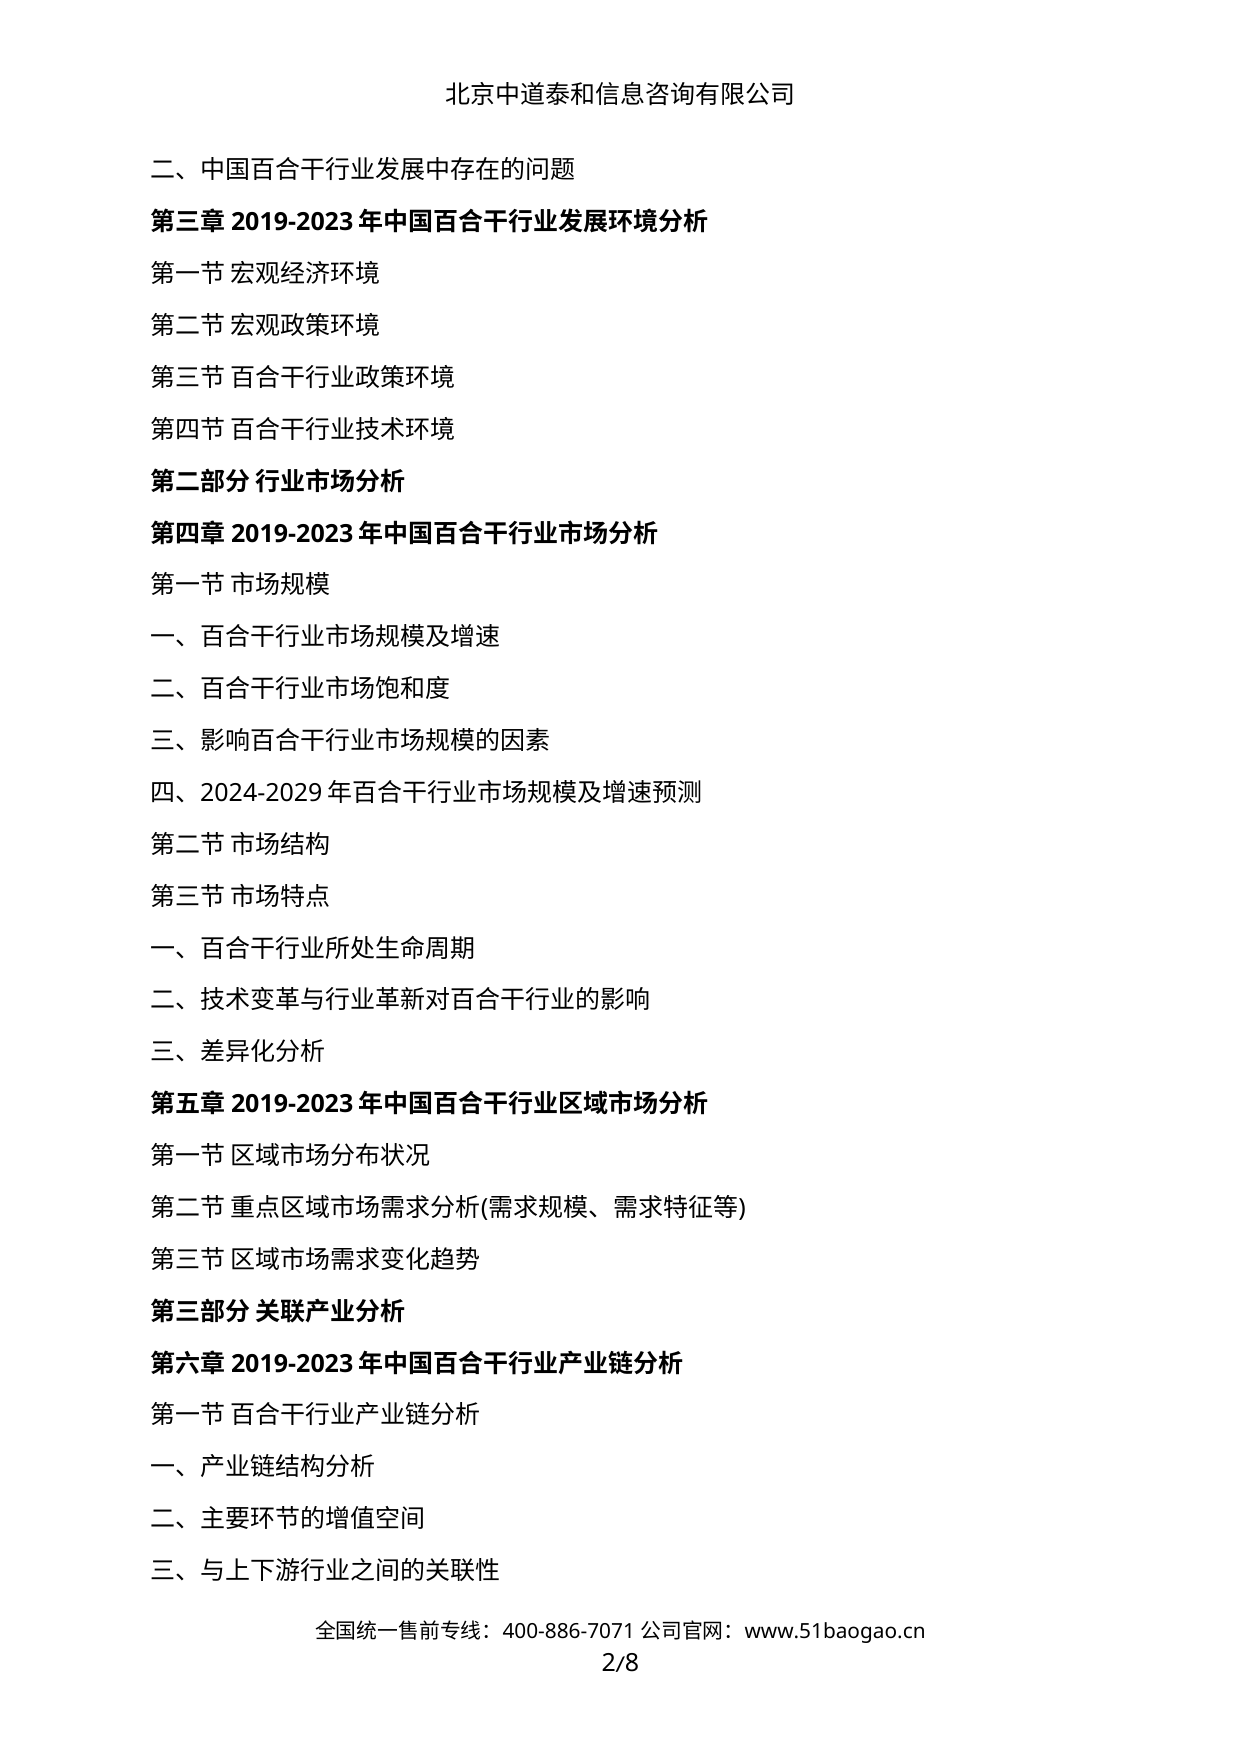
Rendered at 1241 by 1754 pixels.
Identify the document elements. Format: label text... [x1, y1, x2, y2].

text 第一节 区域市场分布状况 [150, 1136, 1090, 1172]
text 第二节 市场结构 [150, 824, 1090, 861]
text 四、2024-2029年百合干行业市场规模及增速预测 [150, 772, 1090, 809]
text 第三节 市场特点 [150, 876, 1090, 912]
text 二、百合干行业市场饱和度 [150, 669, 1090, 705]
text 三、差异化分析 [150, 1032, 1090, 1068]
text 第二节 重点区域市场需求分析(需求规模、需求特征等) [150, 1187, 1090, 1224]
text 二、主要环节的增值空间 [150, 1499, 1090, 1535]
text 第五章 2019-2023年中国百合干行业区域市场分析 [150, 1084, 1090, 1120]
text 第二节 宏观政策环境 [150, 306, 1090, 342]
text 第一节 百合干行业产业链分析 [150, 1395, 1090, 1431]
text 第四节 百合干行业技术环境 [150, 409, 1090, 446]
text 第一节 市场规模 [150, 565, 1090, 601]
text 一、产业链结构分析 [150, 1447, 1090, 1483]
text 一、百合干行业市场规模及增速 [150, 617, 1090, 653]
text 第六章 2019-2023年中国百合干行业产业链分析 [150, 1343, 1090, 1379]
text 第三部分 关联产业分析 [150, 1291, 1090, 1327]
text 第三节 区域市场需求变化趋势 [150, 1239, 1090, 1276]
text 二、中国百合干行业发展中存在的问题 [150, 150, 1090, 186]
text 三、影响百合干行业市场规模的因素 [150, 721, 1090, 757]
text 二、技术变革与行业革新对百合干行业的影响 [150, 980, 1090, 1016]
text 第三章 2019-2023年中国百合干行业发展环境分析 [150, 202, 1090, 238]
text 第二部分 行业市场分析 [150, 461, 1090, 497]
text 第一节 宏观经济环境 [150, 254, 1090, 290]
text 三、与上下游行业之间的关联性 [150, 1551, 1090, 1587]
text 一、百合干行业所处生命周期 [150, 928, 1090, 964]
text 第四章 2019-2023年中国百合干行业市场分析 [150, 513, 1090, 549]
text 第三节 百合干行业政策环境 [150, 357, 1090, 394]
